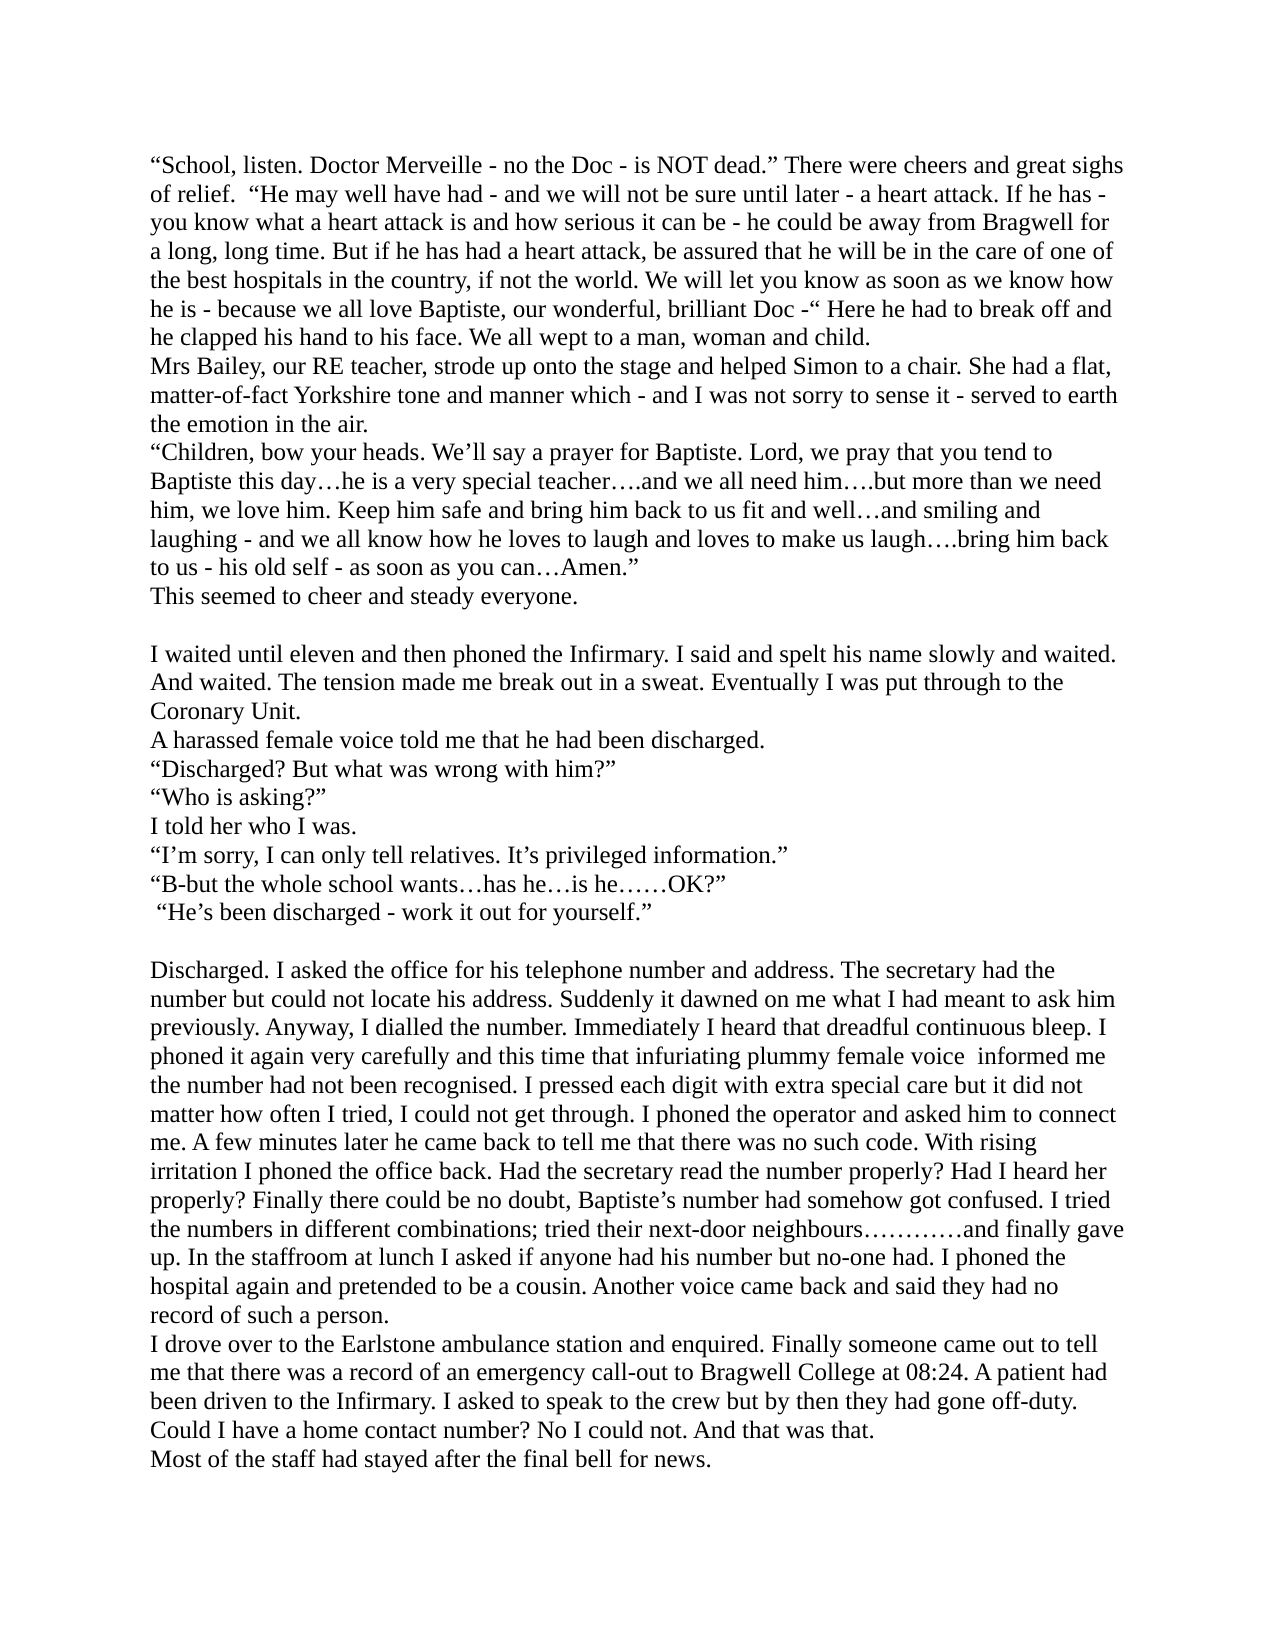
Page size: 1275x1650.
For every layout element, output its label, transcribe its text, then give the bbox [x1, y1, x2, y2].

text “Children, bow your heads. We’ll say a prayer for Baptiste. Lord, we pray that you tend to Baptiste this day…he is a very special teacher….and we all need him….but more than we need him, we love him. Keep him safe and bring him back to us fit and well…and smiling and laughing - and we all know how he loves to laugh and loves to make us laugh….bring him back to us - his old self - as soon as you can…Amen.” [150, 437, 1125, 581]
text “B-but the whole school wants…has he…is he……OK?” [150, 869, 1125, 897]
text I waited until eleven and then phoned the Infirmary. I said and spelt his name slowly and waited. And waited. The tension made me break out in a sweat. Eventually I was put through to the Coronary Unit. [150, 639, 1125, 725]
text I drove over to the Earlstone ambulance station and enquired. Finally someone came out to tell me that there was a record of an emergency call-out to Bragwell College at 08:24. A patient had been driven to the Infirmary. I asked to speak to the crew but by then they had gone off-duty. Could I have a home contact number? No I could not. And that was that. [150, 1329, 1125, 1444]
text Most of the staff had stayed after the final bell for news. [150, 1444, 1125, 1472]
text “He’s been discharged - work it out for yourself.” [150, 897, 1125, 926]
text This seemed to cheer and steady everyone. [150, 581, 1125, 610]
text Discharged. I asked the office for his telephone number and address. The secretary had the number but could not locate his address. Suddenly it dawned on me what I had meant to ask him previously. Anyway, I dialled the number. Immediately I heard that dreadful continuous bleep. I phoned it again very carefully and this time that infuriating plummy female voice informed me the number had not been recognised. I pressed each digit with extra special care but it did not matter how often I tried, I could not get through. I phoned the operator and asked him to connect me. A few minutes later he came back to tell me that there was no such code. With rising irritation I phoned the office back. Had the secretary read the number properly? Had I heard her properly? Finally there could be no doubt, Baptiste’s number had somehow got confused. I tried the numbers in different combinations; tried their next-door neighbours…………and finally gave up. In the staffroom at lunch I asked if anyone had his number but no-one had. I phoned the hospital again and pretended to be a cousin. Another voice came back and said they had no record of such a person. [150, 955, 1125, 1329]
text “Discharged? But what was wrong with him?” [150, 754, 1125, 782]
text A harassed female voice told me that he had been discharged. [150, 725, 1125, 754]
text Mrs Bailey, our RE teacher, strode up onto the stage and helped Simon to a chair. She had a flat, matter-of-fact Yorkshire tone and manner which - and I was not sorry to sense it - served to earth the emotion in the air. [150, 351, 1125, 437]
text “I’m sorry, I can only tell relatives. It’s privileged information.” [150, 840, 1125, 869]
text I told her who I was. [150, 811, 1125, 840]
text “Who is asking?” [150, 782, 1125, 811]
text “School, listen. Doctor Merveille - no the Doc - is NOT dead.” There were cheers and great sighs of relief. “He may well have had - and we will not be sure until later - a heart attack. If he has - you know what a heart attack is and how serious it can be - he could be away from Bragwell for a long, long time. But if he has had a heart attack, be assured that he will be in the care of one of the best hospitals in the country, if not the world. We will let you know as soon as we know how he is - because we all love Baptiste, our wonderful, brilliant Doc -“ Here he had to break off and he clapped his hand to his face. We all wept to a man, woman and child. [150, 150, 1125, 351]
